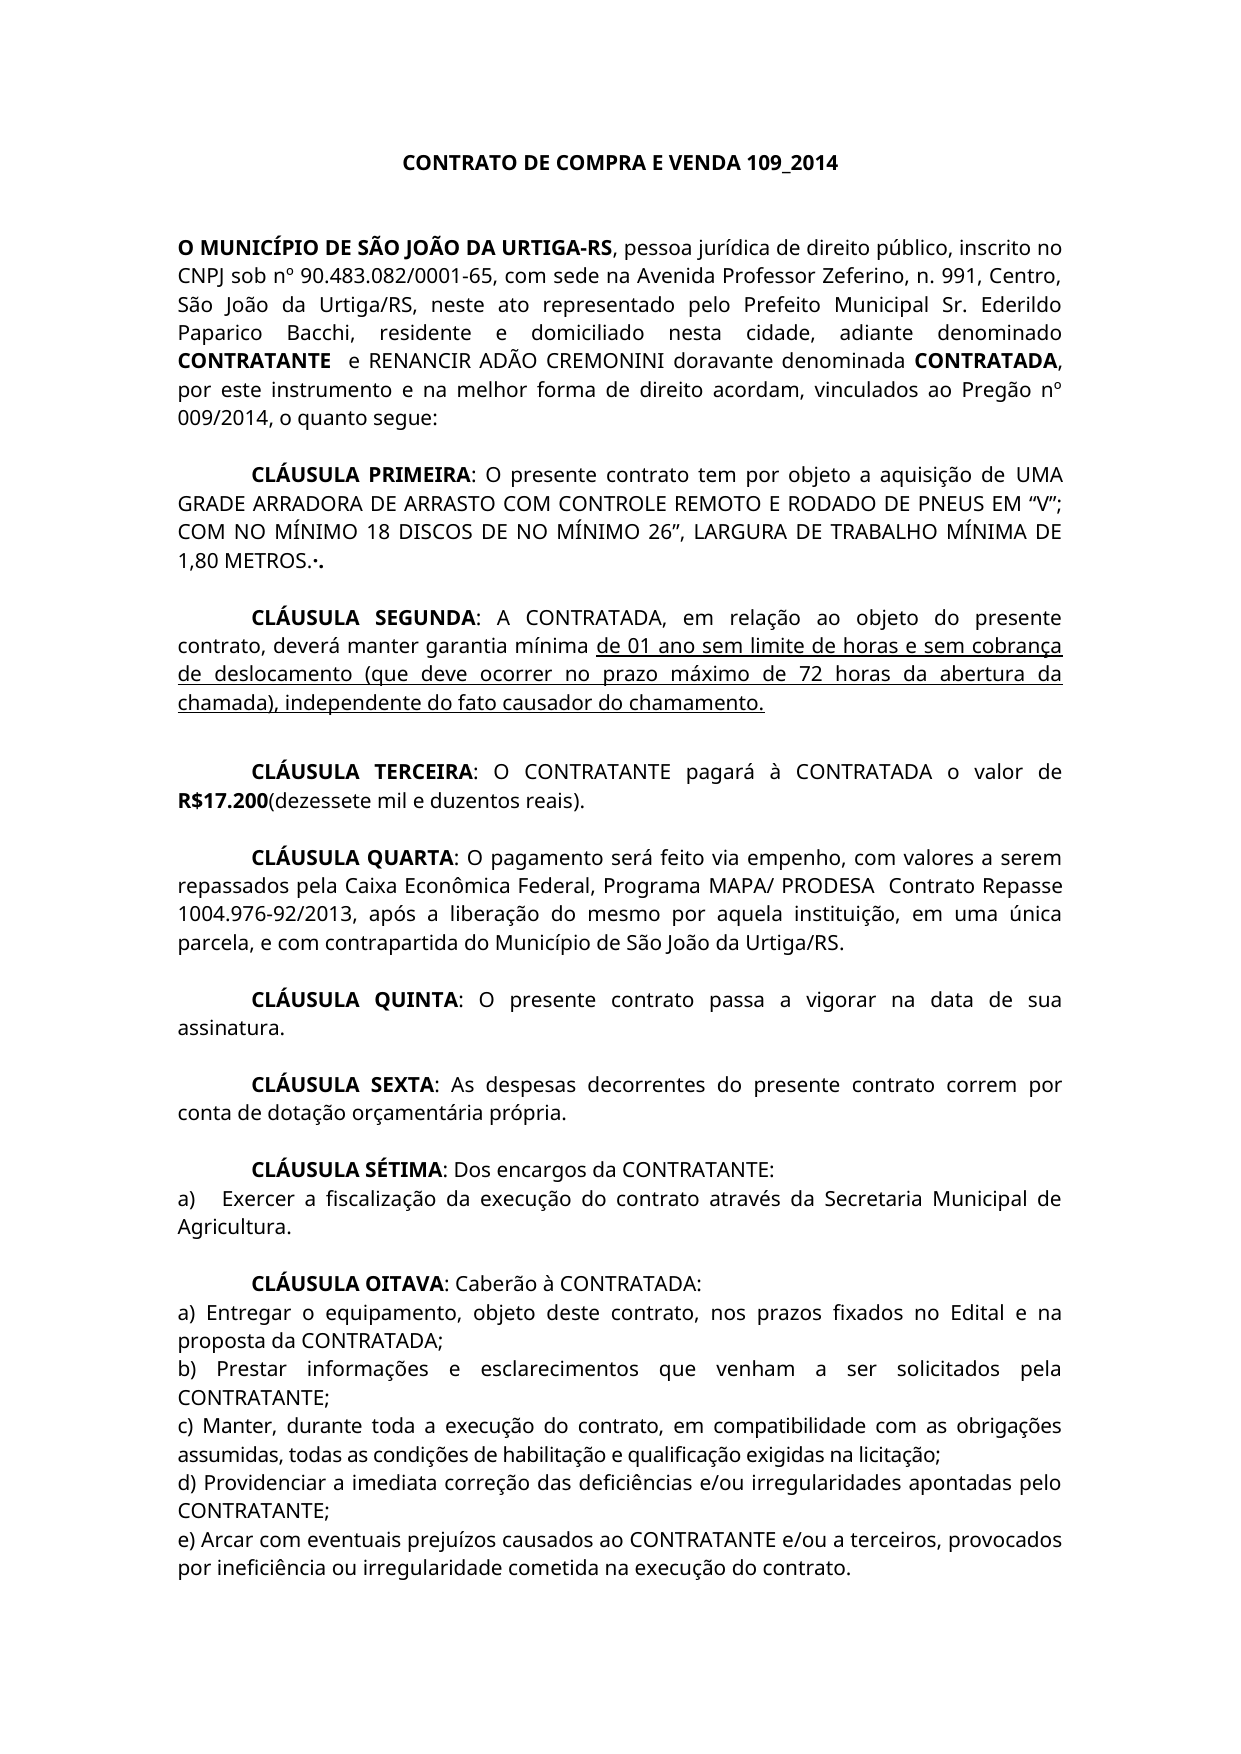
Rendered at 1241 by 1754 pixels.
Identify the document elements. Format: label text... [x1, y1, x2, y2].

text CLÁUSULA OITAVA: Caberão à CONTRATADA: [177, 1269, 1063, 1298]
text c) Manter, durante toda a execução do contrato, em compatibilidade com as obrigações assumidas, todas as condições de habilitação e qualificação exigidas na licitação; [177, 1411, 1063, 1468]
text CLÁUSULA QUINTA: O presente contrato passa a vigorar na data de sua assinatura. [177, 985, 1063, 1042]
text O MUNICÍPIO DE SÃO JOÃO DA URTIGA-RS, pessoa jurídica de direito público, inscrito no CNPJ sob nº 90.483.082/0001-65, com sede na Avenida Professor Zeferino, n. 991, Centro, São João da Urtiga/RS, neste ato representado pelo Prefeito Municipal Sr. Ederildo Paparico Bacchi, residente e domiciliado nesta cidade, adiante denominado CONTRATANTE e RENANCIR ADÃO CREMONINI doravante denominada CONTRATADA, por este instrumento e na melhor forma de direito acordam, vinculados ao Pregão nº 009/2014, o quanto segue: [177, 233, 1063, 432]
text a) Entregar o equipamento, objeto deste contrato, nos prazos fixados no Edital e na proposta da CONTRATADA; [177, 1298, 1063, 1354]
text d) Providenciar a imediata correção das deficiências e/ou irregularidades apontadas pelo CONTRATANTE; [177, 1468, 1063, 1525]
text CLÁUSULA QUARTA: O pagamento será feito via empenho, com valores a serem repassados pela Caixa Econômica Federal, Programa MAPA/ PRODESA Contrato Repasse 1004.976-92/2013, após a liberação do mesmo por aquela instituição, em uma única parcela, e com contrapartida do Município de São João da Urtiga/RS. [177, 843, 1063, 956]
text CLÁUSULA SEXTA: As despesas decorrentes do presente contrato correm por conta de dotação orçamentária própria. [177, 1070, 1063, 1127]
text CLÁUSULA SEGUNDA: A CONTRATADA, em relação ao objeto do presente contrato, deverá manter garantia mínima de 01 ano sem limite de horas e sem cobrança de deslocamento (que deve ocorrer no prazo máximo de 72 horas da abertura da chamada), independente do fato causador do chamamento. [177, 603, 1063, 684]
text CLÁUSULA TERCEIRA: O CONTRATANTE pagará à CONTRATADA o valor de R$17.200(dezessete mil e duzentos reais). [177, 757, 1063, 814]
text CLÁUSULA SEGUNDA: A CONTRATADA, em relação ao objeto do presente contrato, deverá manter garantia mínima de 01 ano sem limite de horas e sem cobrança de deslocamento (que deve ocorrer no prazo máximo de 72 horas da abertura da chamada), independente do fato causador do chamamento. [177, 685, 1063, 716]
text CLÁUSULA SÉTIMA: Dos encargos da CONTRATANTE: [177, 1155, 1063, 1184]
text e) Arcar com eventuais prejuízos causados ao CONTRATANTE e/ou a terceiros, provocados por ineficiência ou irregularidade cometida na execução do contrato. [177, 1525, 1063, 1582]
list Exercer a fiscalização da execução do contrato através da Secretaria Municipal de Agricultura. [177, 1184, 1063, 1241]
text CLÁUSULA PRIMEIRA: O presente contrato tem por objeto a aquisição de UMA GRADE ARRADORA DE ARRASTO COM CONTROLE REMOTO E RODADO DE PNEUS EM “V”; COM NO MÍNIMO 18 DISCOS DE NO MÍNIMO 26”, LARGURA DE TRABALHO MÍNIMA DE 1,80 METROS.·. [177, 460, 1063, 574]
text b) Prestar informações e esclarecimentos que venham a ser solicitados pela CONTRATANTE; [177, 1354, 1063, 1411]
text CONTRATO DE COMPRA E VENDA 109_2014 [177, 148, 1063, 176]
